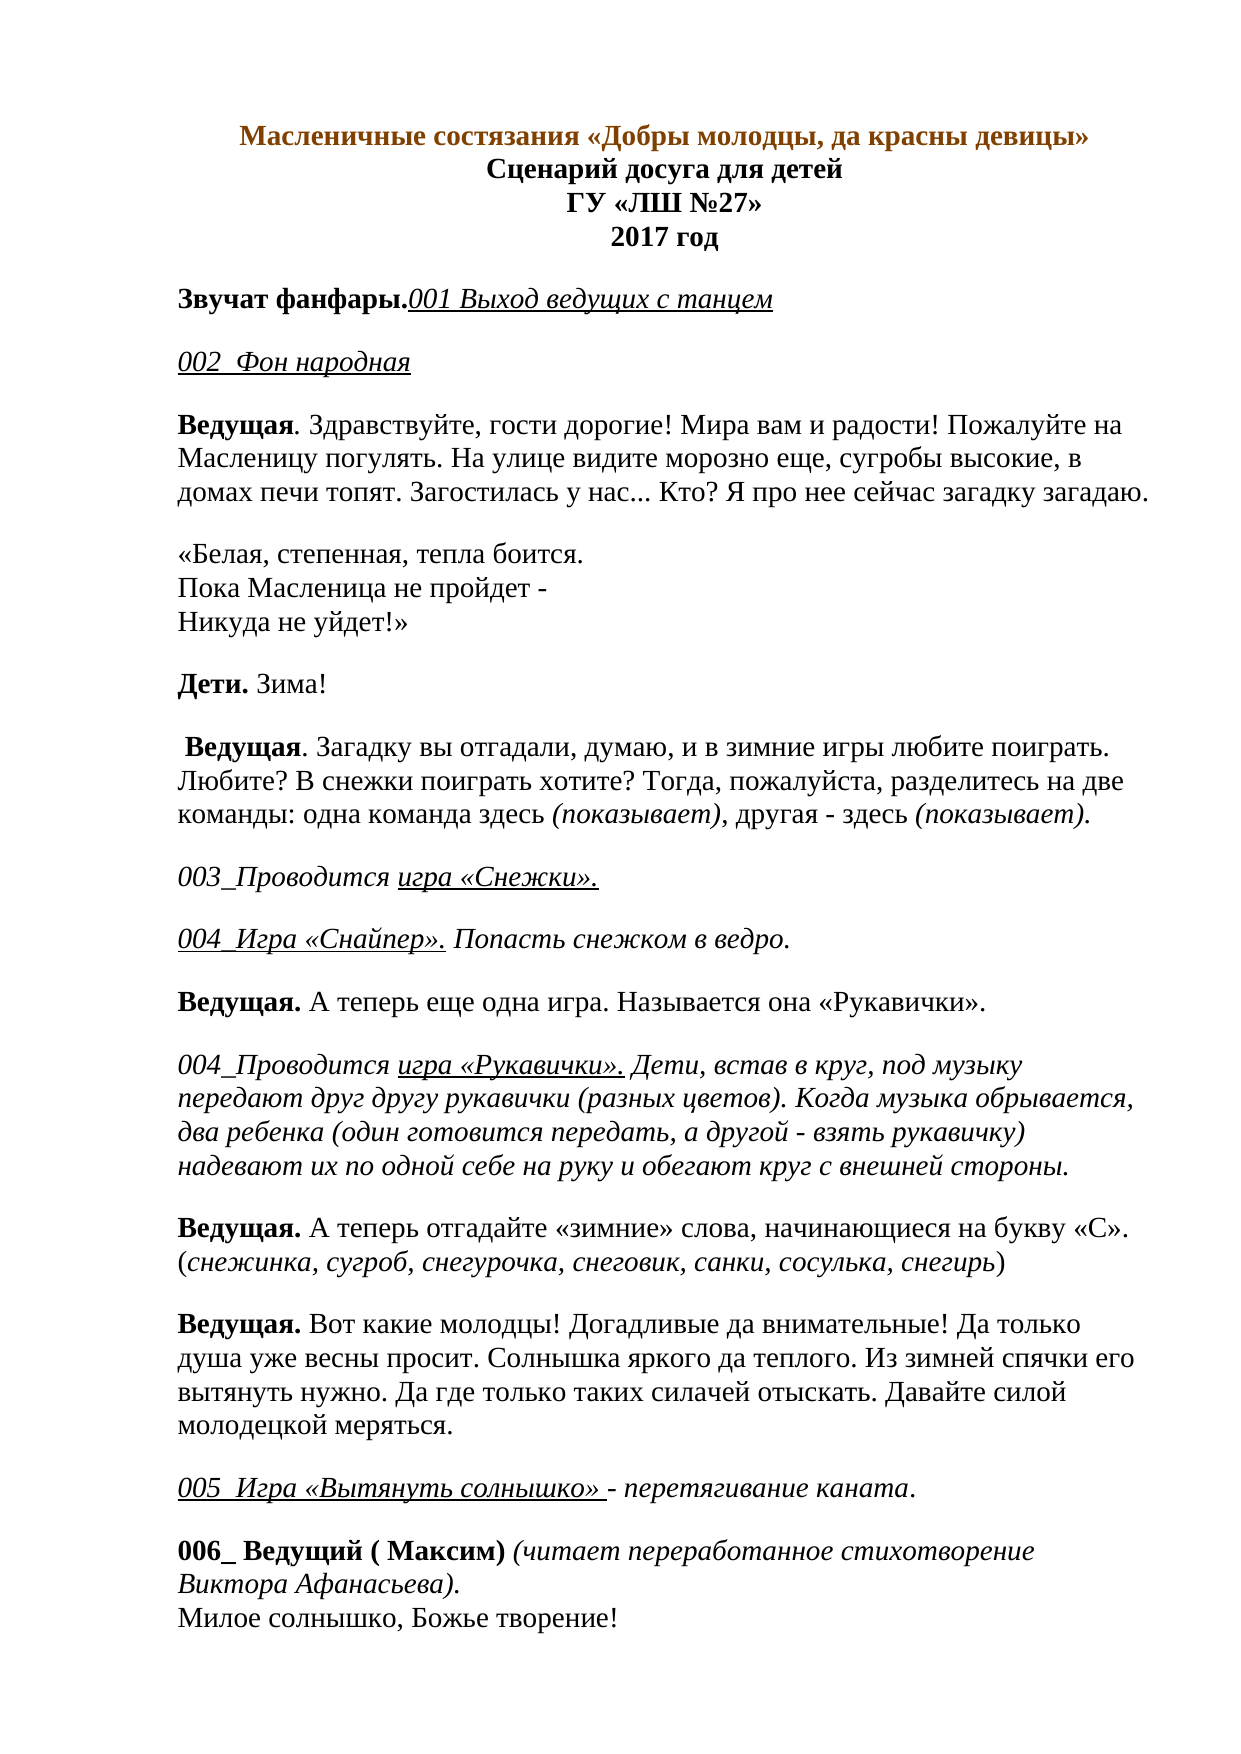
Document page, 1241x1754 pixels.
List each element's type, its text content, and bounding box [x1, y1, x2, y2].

text Сценарий досуга для детей [177, 152, 1152, 185]
text Масленичные состязания «Добры молодцы, да красны девицы» [177, 118, 1152, 152]
text Ведущая. А теперь еще одна игра. Называется она «Рукавички». [177, 984, 1152, 1018]
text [177, 1533, 1152, 1633]
text Ведущая. Вот какие молодцы! Догадливые да внимательные! Да только душа уже весны просит. Солнышка яркого да теплого. Из зимней спячки его вытянуть нужно. Да где только таких силачей отыскать. Давайте силой молодецкой меряться. [177, 1307, 1152, 1441]
text Ведущая. Загадку вы отгадали, думаю, и в зимние игры любите поиграть. Любите? В снежки поиграть хотите? Тогда, пожалуйста, разделитесь на две команды: одна команда здесь (показывает), другая - здесь (показывает). [177, 729, 1152, 830]
text 005_Игра «Вытянуть солнышко» - перетягивание каната. [177, 1470, 1152, 1503]
text 004_Проводится игра «Рукавички». Дети, встав в круг, под музыку передают друг другу рукавички (разных цветов). Когда музыка обрывается, два ребенка (один готовится передать, а другой - взять рукавичку) надевают их по одной себе на руку и обегают круг с внешней стороны. [177, 1047, 1152, 1181]
text Звучат фанфары.001 Выход ведущих с танцем [177, 281, 1152, 315]
text 004_Игра «Снайпер». Попасть снежком в ведро. [177, 922, 1152, 955]
text ГУ «ЛШ №27» [177, 185, 1152, 219]
text Дети. Зима! [177, 666, 1152, 700]
text «Белая, степенная, тепла боится. Пока Масленица не пройдет - Никуда не уйдет!» [177, 537, 1152, 637]
text 002_Фон народная [177, 344, 1152, 378]
text Ведущая. Здравствуйте, гости дорогие! Мира вам и радости! Пожалуйте на Масленицу погулять. На улице видите морозно еще, сугробы высокие, в домах печи топят. Загостилась у нас... Кто? Я про нее сейчас загадку загадаю. [177, 407, 1152, 507]
text Ведущая. А теперь отгадайте «зимние» слова, начинающиеся на букву «С». (снежинка, сугроб, снегурочка, снеговик, санки, сосулька, снегирь) [177, 1210, 1152, 1277]
text 003_Проводится игра «Снежки». [177, 859, 1152, 892]
text 2017 год [177, 219, 1152, 252]
